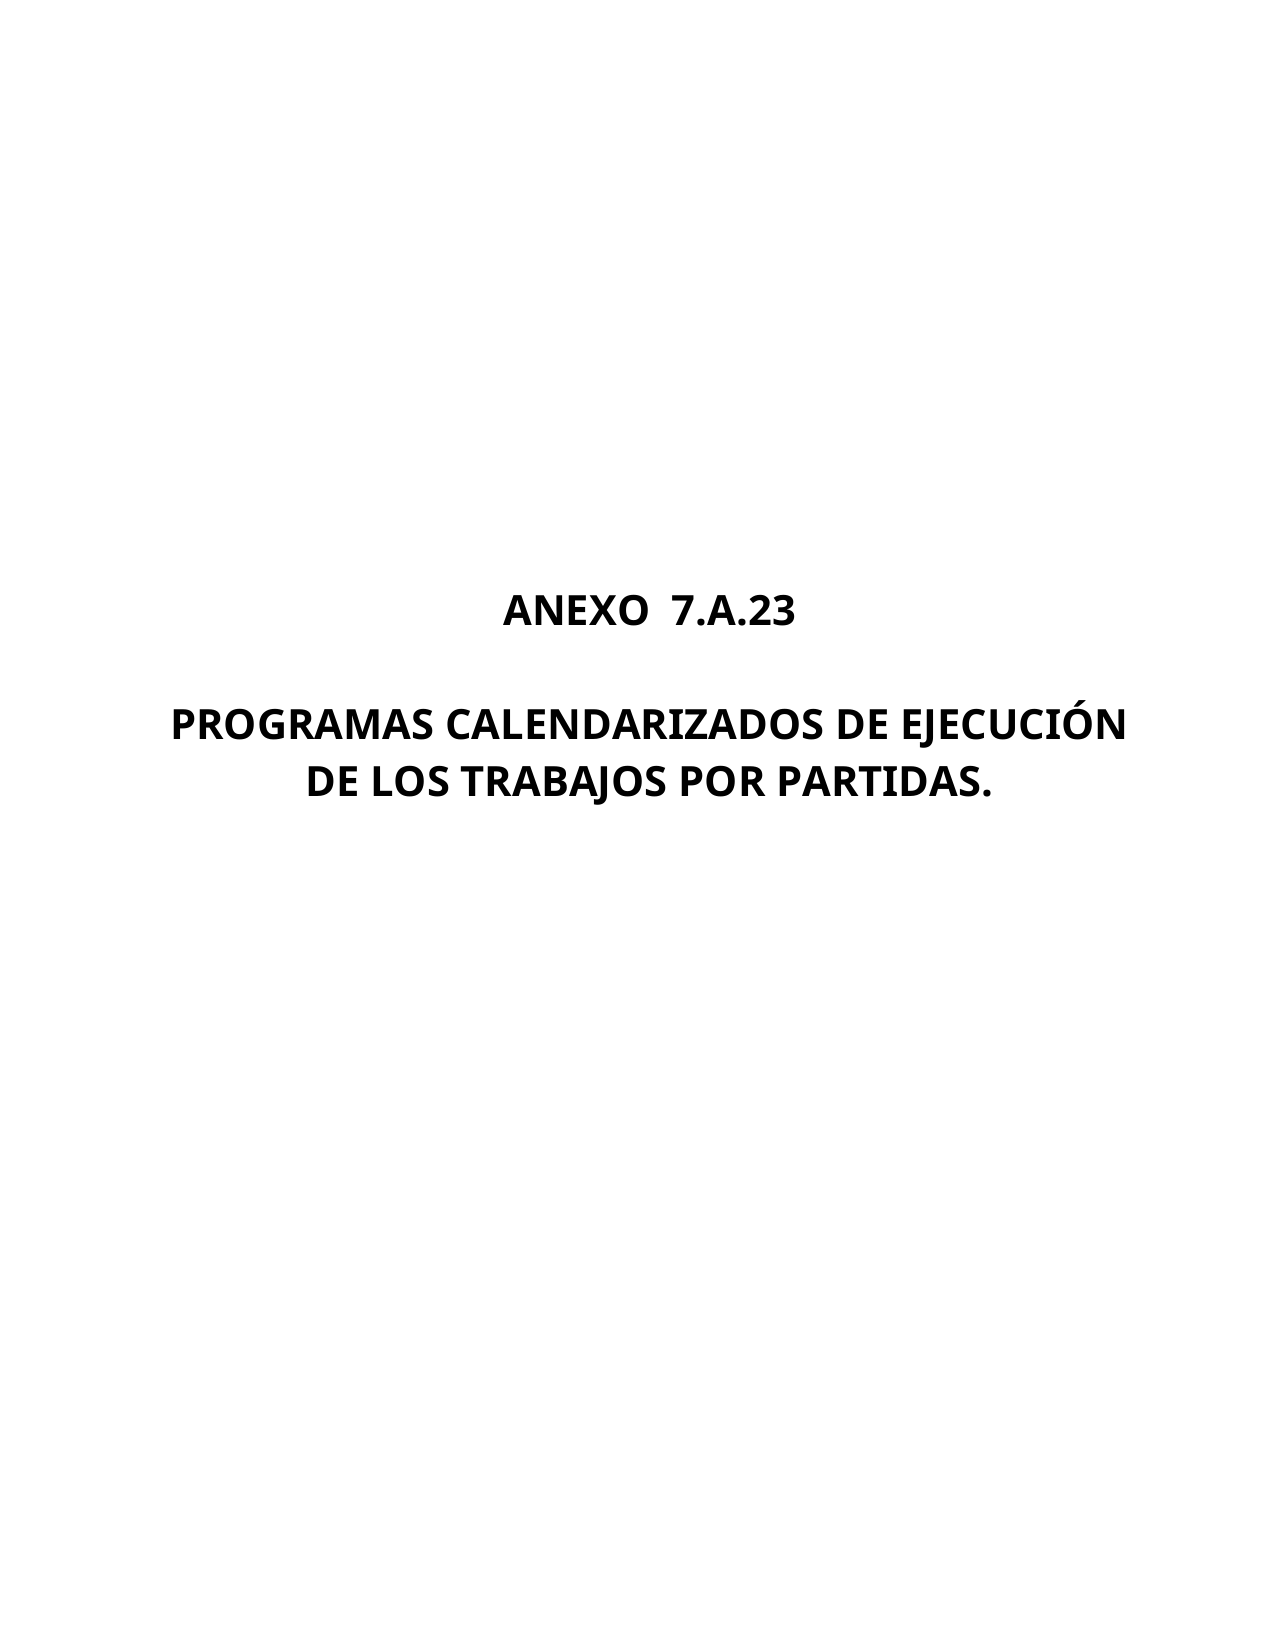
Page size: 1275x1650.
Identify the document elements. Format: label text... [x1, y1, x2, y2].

text PROGRAMAS CALENDARIZADOS DE EJECUCIÓN [89, 695, 1210, 751]
text DE LOS TRABAJOS POR PARTIDAS. [89, 751, 1210, 808]
text ANEXO 7.A.23 [89, 581, 1210, 638]
